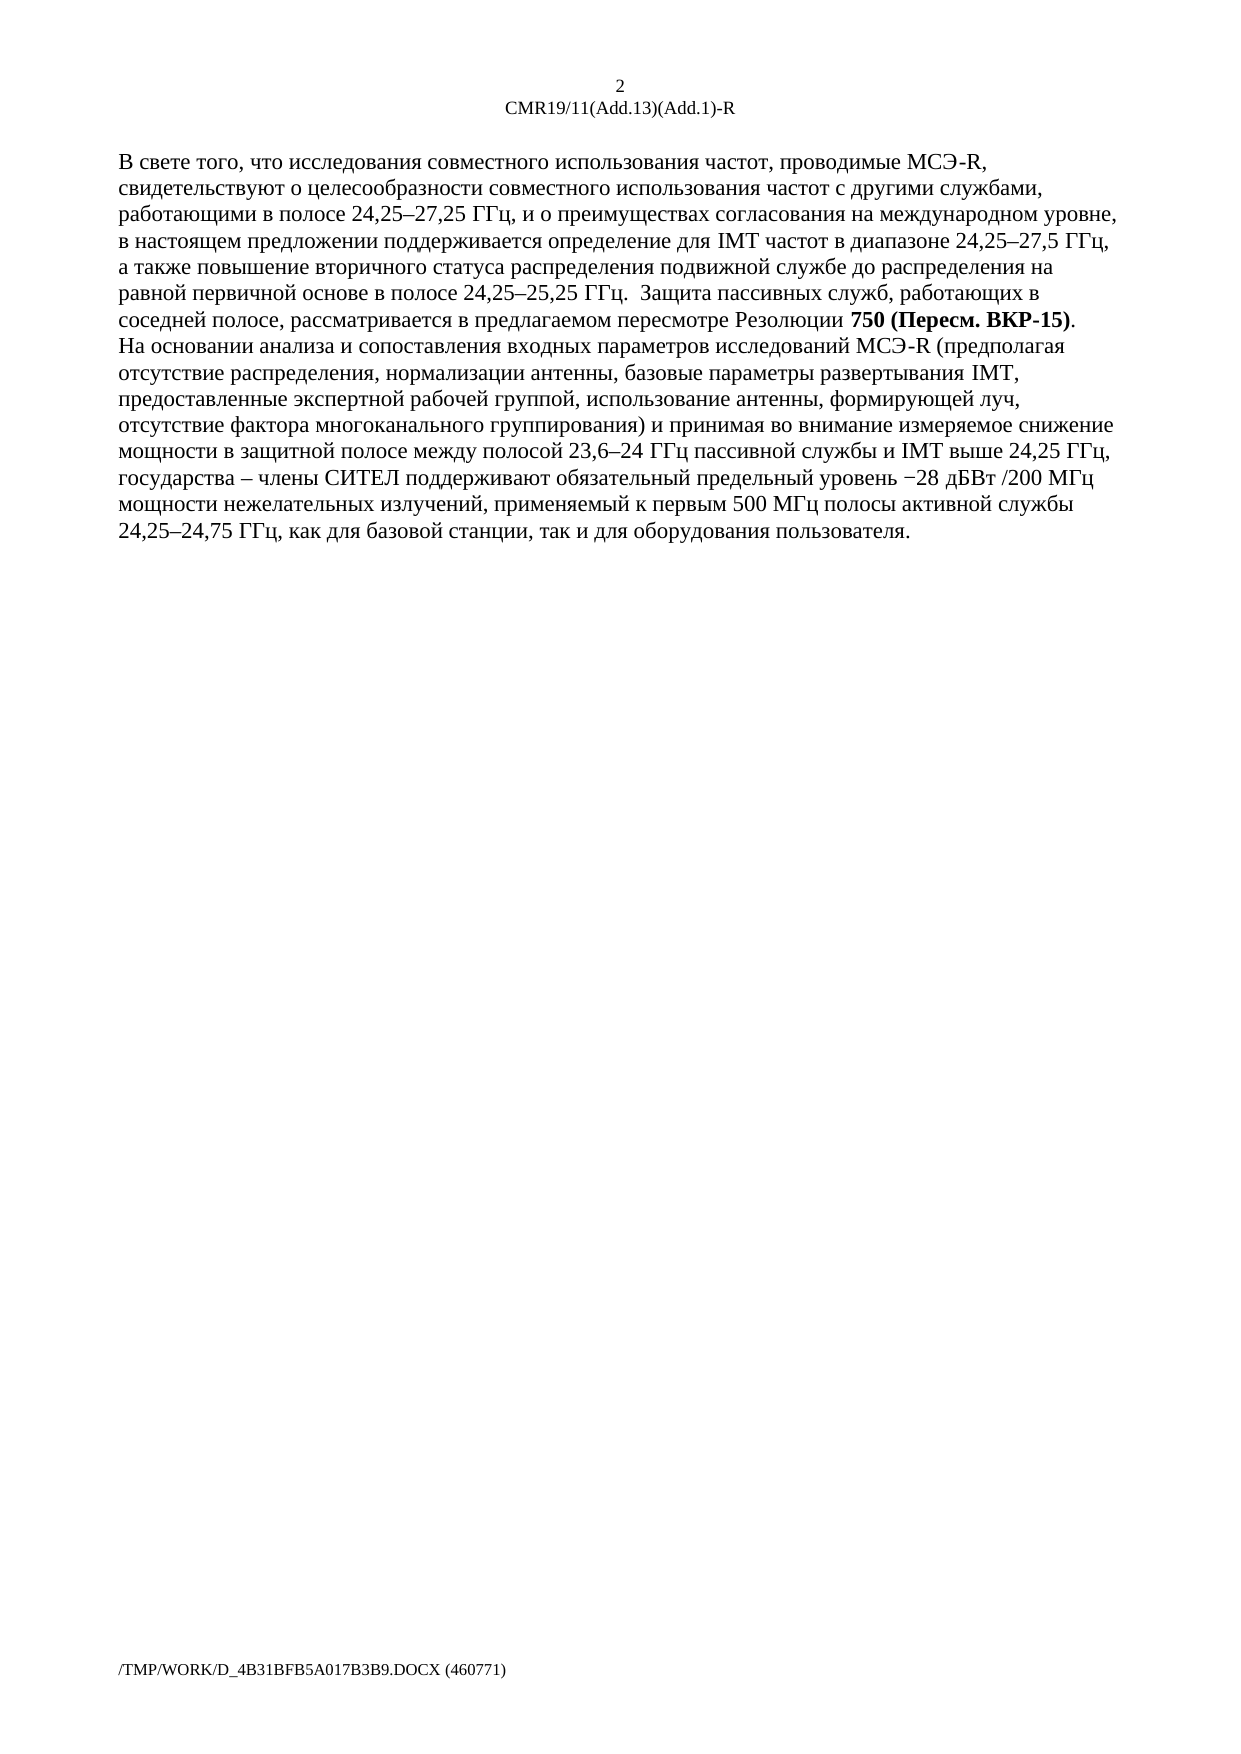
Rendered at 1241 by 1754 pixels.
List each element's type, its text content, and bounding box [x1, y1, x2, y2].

text В свете того, что исследования совместного использования частот, проводимые МСЭ-R, свидетельствуют о целесообразности совместного использования частот с другими службами, работающими в полосе 24,25–27,25 ГГц, и о преимуществах согласования на международном уровне, в настоящем предложении поддерживается определение для IMT частот в диапазоне 24,25–27,5 ГГц, а также повышение вторичного статуса распределения подвижной службе до распределения на равной первичной основе в полосе 24,25–25,25 ГГц. Защита пассивных служб, работающих в соседней полосе, рассматривается в предлагаемом пересмотре Резолюции 750 (Пересм. ВКР-15). На основании анализа и сопоставления входных параметров исследований МСЭ-R (предполагая отсутствие распределения, нормализации антенны, базовые параметры развертывания IMT, предоставленные экспертной рабочей группой, использование антенны, формирующей луч, отсутствие фактора многоканального группирования) и принимая во внимание измеряемое снижение мощности в защитной полосе между полосой 23,6–24 ГГц пассивной службы и IMT выше 24,25 ГГц, государства – члены СИТЕЛ поддерживают обязательный предельный уровень −28 дБВт /200 МГц мощности нежелательных излучений, применяемый к первым 500 МГц полосы активной службы 24,25–24,75 ГГц, как для базовой станции, так и для оборудования пользователя. [118, 148, 1122, 543]
